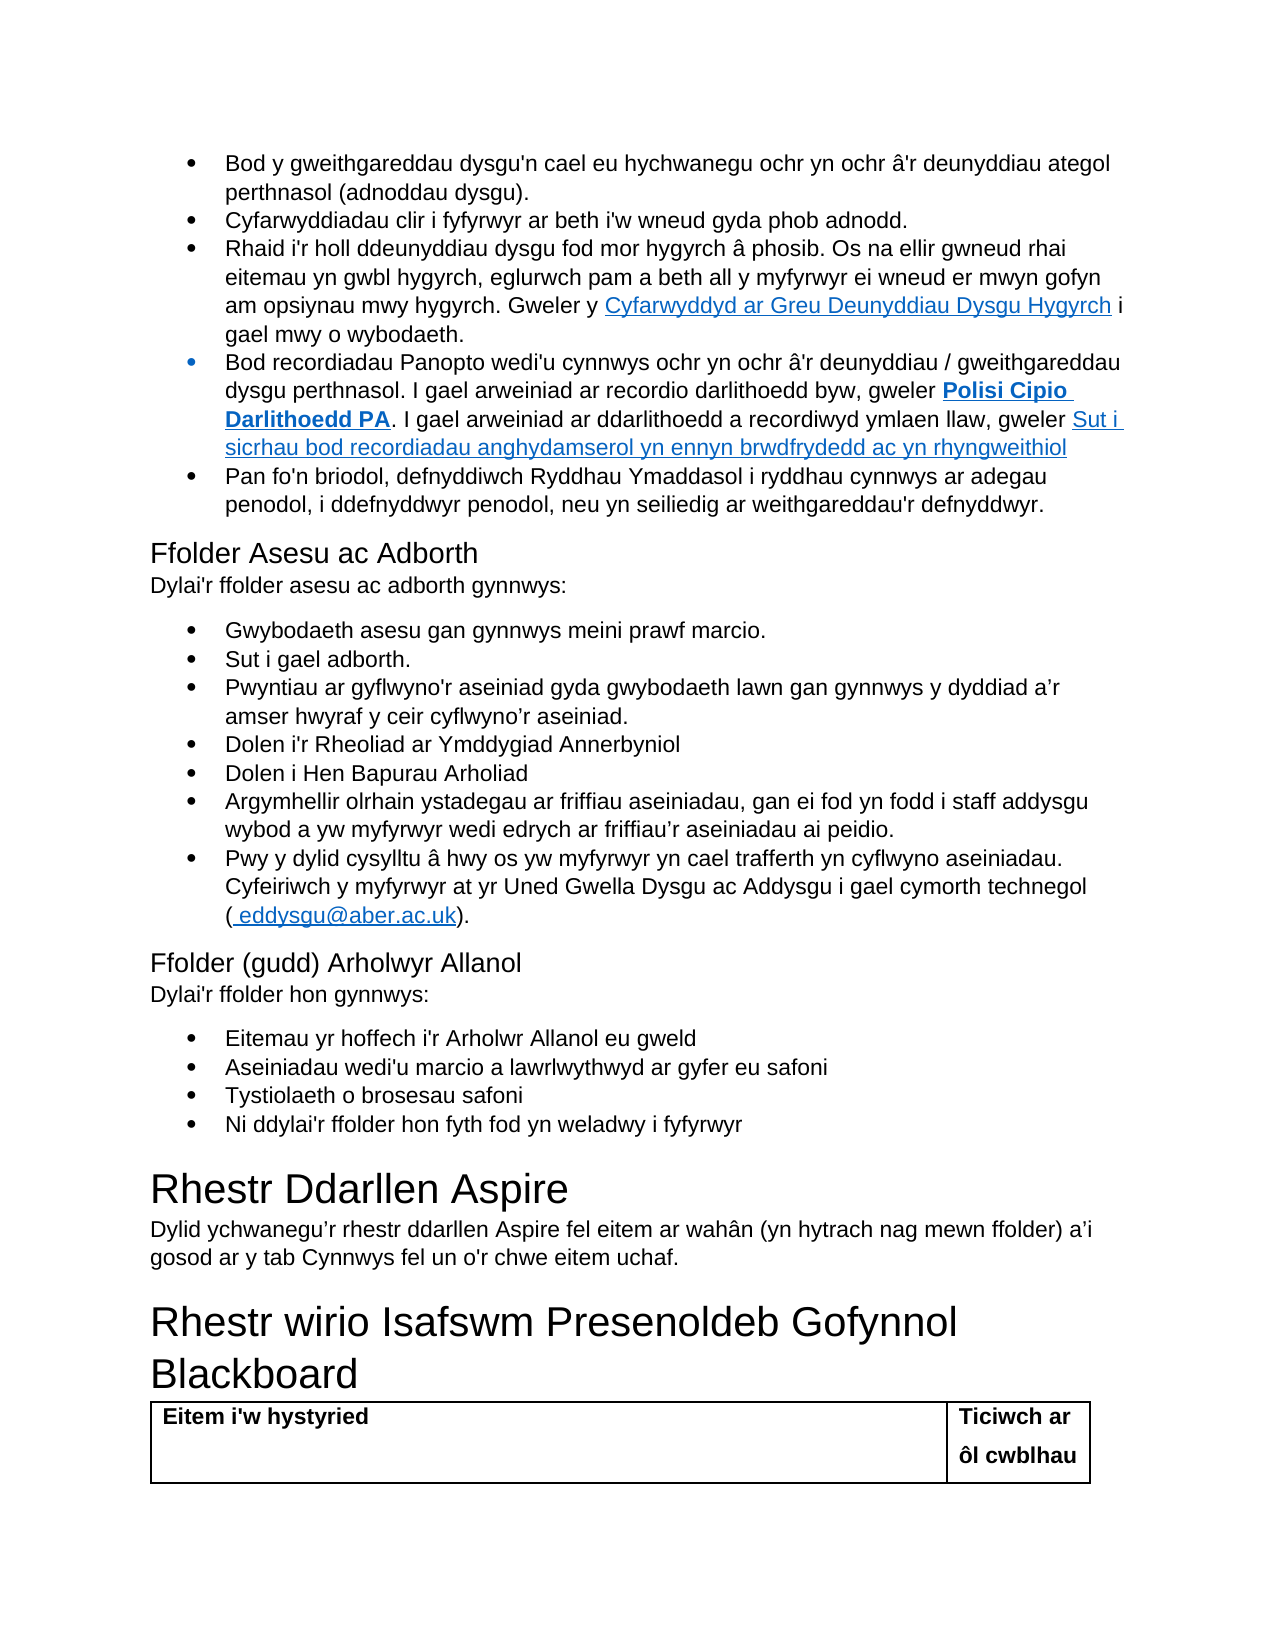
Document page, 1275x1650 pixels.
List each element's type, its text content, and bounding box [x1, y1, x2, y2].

list Aseiniadau wedi'u marcio a lawrlwythwyd ar gyfer eu safoni [187, 1054, 1125, 1080]
table_header Ticiwch ar ôl cwblhau [948, 1403, 1089, 1482]
list Tystiolaeth o brosesau safoni [187, 1082, 1125, 1108]
list Dolen i Hen Bapurau Arholiad [187, 759, 1125, 786]
subtitle Rhestr wirio Isafswm Presenoldeb Gofynnol Blackboard [150, 1298, 1125, 1397]
text Dylai'r ffolder asesu ac adborth gynnwys: [150, 572, 1125, 599]
list Cyfarwyddiadau clir i fyfyrwyr ar beth i'w wneud gyda phob adnodd. [187, 207, 1125, 233]
list Pwyntiau ar gyflwyno'r aseiniad gyda gwybodaeth lawn gan gynnwys y dyddiad a’r amser hwyraf y ceir cyflwyno’r aseiniad. [187, 674, 1125, 729]
list Eitemau yr hoffech i'r Arholwr Allanol eu gweld [187, 1025, 1125, 1052]
table_header Eitem i'w hystyried [152, 1403, 946, 1482]
list Bod y gweithgareddau dysgu'n cael eu hychwanegu ochr yn ochr â'r deunyddiau ategol perthnasol (adnoddau dysgu). [187, 150, 1125, 205]
list Sut i gael adborth. [187, 646, 1125, 672]
subtitle Ffolder (gudd) Arholwyr Allanol [150, 947, 1125, 978]
list Dolen i'r Rheoliad ar Ymddygiad Annerbyniol [187, 731, 1125, 757]
subtitle Rhestr Ddarllen Aspire [150, 1164, 1125, 1212]
list Argymhellir olrhain ystadegau ar friffiau aseiniadau, gan ei fod yn fodd i staff addysgu wybod a yw myfyrwyr wedi edrych ar friffiau’r aseiniadau ai peidio. [187, 788, 1125, 843]
list Bod recordiadau Panopto wedi'u cynnwys ochr yn ochr â'r deunyddiau / gweithgareddau dysgu perthnasol. I gael arweiniad ar recordio darlithoedd byw, gweler Polisi Cipio Darlithoedd PA. I gael arweiniad ar ddarlithoedd a recordiwyd ymlaen llaw, gweler Sut i sicrhau bod recordiadau anghydamserol yn ennyn brwdfrydedd ac yn rhyngweithiol [187, 349, 1125, 461]
list Rhaid i'r holl ddeunyddiau dysgu fod mor hygyrch â phosib. Os na ellir gwneud rhai eitemau yn gwbl hygyrch, eglurwch pam a beth all y myfyrwyr ei wneud er mwyn gofyn am opsiynau mwy hygyrch. Gweler y Cyfarwyddyd ar Greu Deunyddiau Dysgu Hygyrch i gael mwy o wybodaeth. [187, 235, 1125, 347]
text Dylid ychwanegu’r rhestr ddarllen Aspire fel eitem ar wahân (yn hytrach nag mewn ffolder) a’i gosod ar y tab Cynnwys fel un o'r chwe eitem uchaf. [150, 1216, 1125, 1271]
list Ni ddylai'r ffolder hon fyth fod yn weladwy i fyfyrwyr [187, 1111, 1125, 1137]
list Pan fo'n briodol, defnyddiwch Ryddhau Ymaddasol i ryddhau cynnwys ar adegau penodol, i ddefnyddwyr penodol, neu yn seiliedig ar weithgareddau'r defnyddwyr. [187, 463, 1125, 518]
text Dylai'r ffolder hon gynnwys: [150, 981, 1125, 1007]
subtitle Ffolder Asesu ac Adborth [150, 536, 1125, 570]
list Pwy y dylid cysylltu â hwy os yw myfyrwyr yn cael trafferth yn cyflwyno aseiniadau. Cyfeiriwch y myfyrwyr at yr Uned Gwella Dysgu ac Addysgu i gael cymorth technegol ( eddysgu@aber.ac.uk). [187, 845, 1125, 928]
list Gwybodaeth asesu gan gynnwys meini prawf marcio. [187, 617, 1125, 644]
